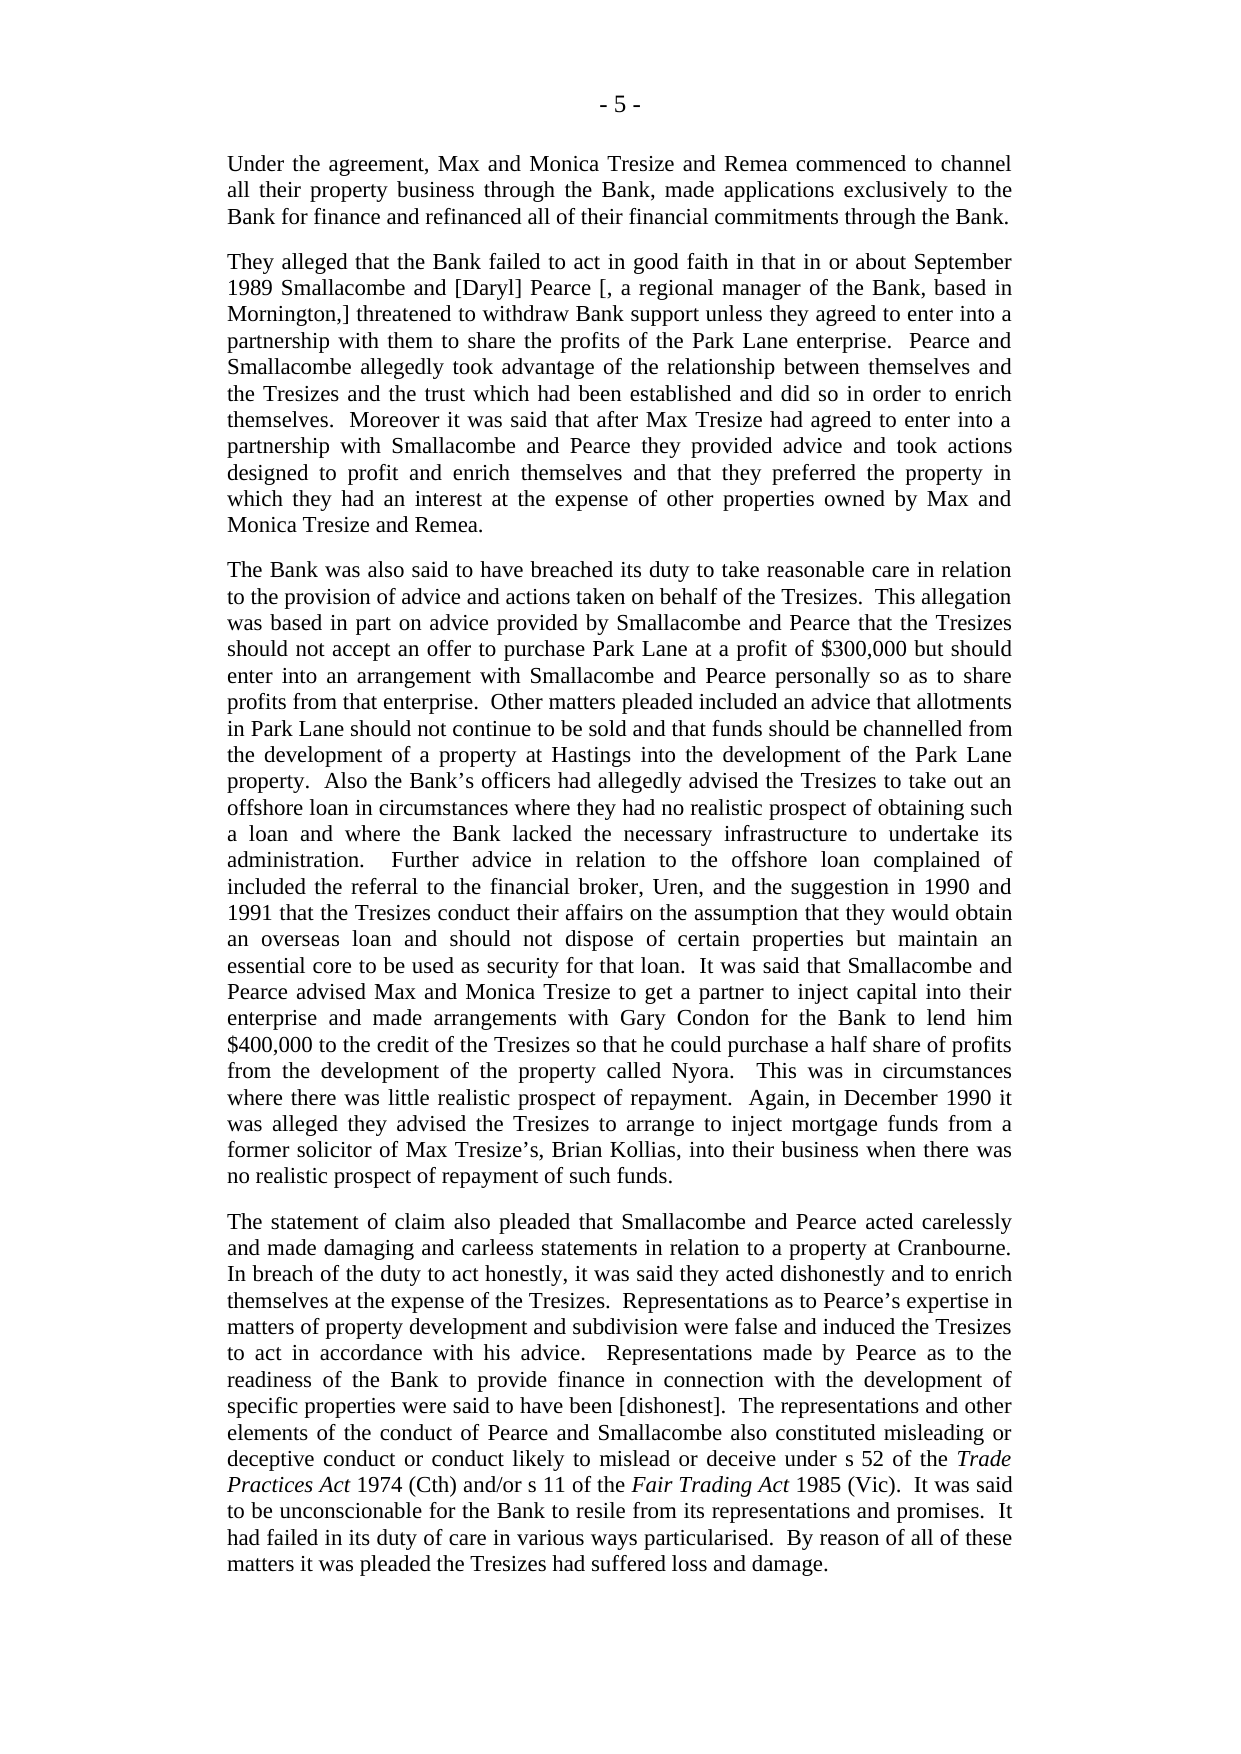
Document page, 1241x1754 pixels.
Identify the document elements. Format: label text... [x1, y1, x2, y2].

text The Bank was also said to have breached its duty to take reasonable care in relation to the provision of advice and actions taken on behalf of the Tresizes. This allegation was based in part on advice provided by Smallacombe and Pearce that the Tresizes should not accept an offer to purchase Park Lane at a profit of $300,000 but should enter into an arrangement with Smallacombe and Pearce personally so as to share profits from that enterprise. Other matters pleaded included an advice that allotments in Park Lane should not continue to be sold and that funds should be channelled from the development of a property at Hastings into the development of the Park Lane property. Also the Bank’s officers had allegedly advised the Tresizes to take out an offshore loan in circumstances where they had no realistic prospect of obtaining such a loan and where the Bank lacked the necessary infrastructure to undertake its administration. Further advice in relation to the offshore loan complained of included the referral to the financial broker, Uren, and the suggestion in 1990 and 1991 that the Tresizes conduct their affairs on the assumption that they would obtain an overseas loan and should not dispose of certain properties but maintain an essential core to be used as security for that loan. It was said that Smallacombe and Pearce advised Max and Monica Tresize to get a partner to inject capital into their enterprise and made arrangements with Gary Condon for the Bank to lend him $400,000 to the credit of the Tresizes so that he could purchase a half share of profits from the development of the property called Nyora. This was in circumstances where there was little realistic prospect of repayment. Again, in December 1990 it was alleged they advised the Tresizes to arrange to inject mortgage funds from a former solicitor of Max Tresize’s, Brian Kollias, into their business when there was no realistic prospect of repayment of such funds. [227, 556, 1013, 1189]
text The statement of claim also pleaded that Smallacombe and Pearce acted carelessly and made damaging and carleess statements in relation to a property at Cranbourne. In breach of the duty to act honestly, it was said they acted dishonestly and to enrich themselves at the expense of the Tresizes. Representations as to Pearce’s expertise in matters of property development and subdivision were false and induced the Tresizes to act in accordance with his advice. Representations made by Pearce as to the readiness of the Bank to provide finance in connection with the development of specific properties were said to have been [dishonest]. The representations and other elements of the conduct of Pearce and Smallacombe also constituted misleading or deceptive conduct or conduct likely to mislead or deceive under s 52 of the Trade Practices Act 1974 (Cth) and/or s 11 of the Fair Trading Act 1985 (Vic). It was said to be unconscionable for the Bank to resile from its representations and promises. It had failed in its duty of care in various ways particularised. By reason of all of these matters it was pleaded the Tresizes had suffered loss and damage. [227, 1208, 1013, 1577]
text Under the agreement, Max and Monica Tresize and Remea commenced to channel all their property business through the Bank, made applications exclusively to the Bank for finance and refinanced all of their financial commitments through the Bank. [227, 150, 1013, 229]
text They alleged that the Bank failed to act in good faith in that in or about September 1989 Smallacombe and [Daryl] Pearce [, a regional manager of the Bank, based in Mornington,] threatened to withdraw Bank support unless they agreed to enter into a partnership with them to share the profits of the Park Lane enterprise. Pearce and Smallacombe allegedly took advantage of the relationship between themselves and the Tresizes and the trust which had been established and did so in order to enrich themselves. Moreover it was said that after Max Tresize had agreed to enter into a partnership with Smallacombe and Pearce they provided advice and took actions designed to profit and enrich themselves and that they preferred the property in which they had an interest at the expense of other properties owned by Max and Monica Tresize and Remea. [227, 248, 1013, 538]
